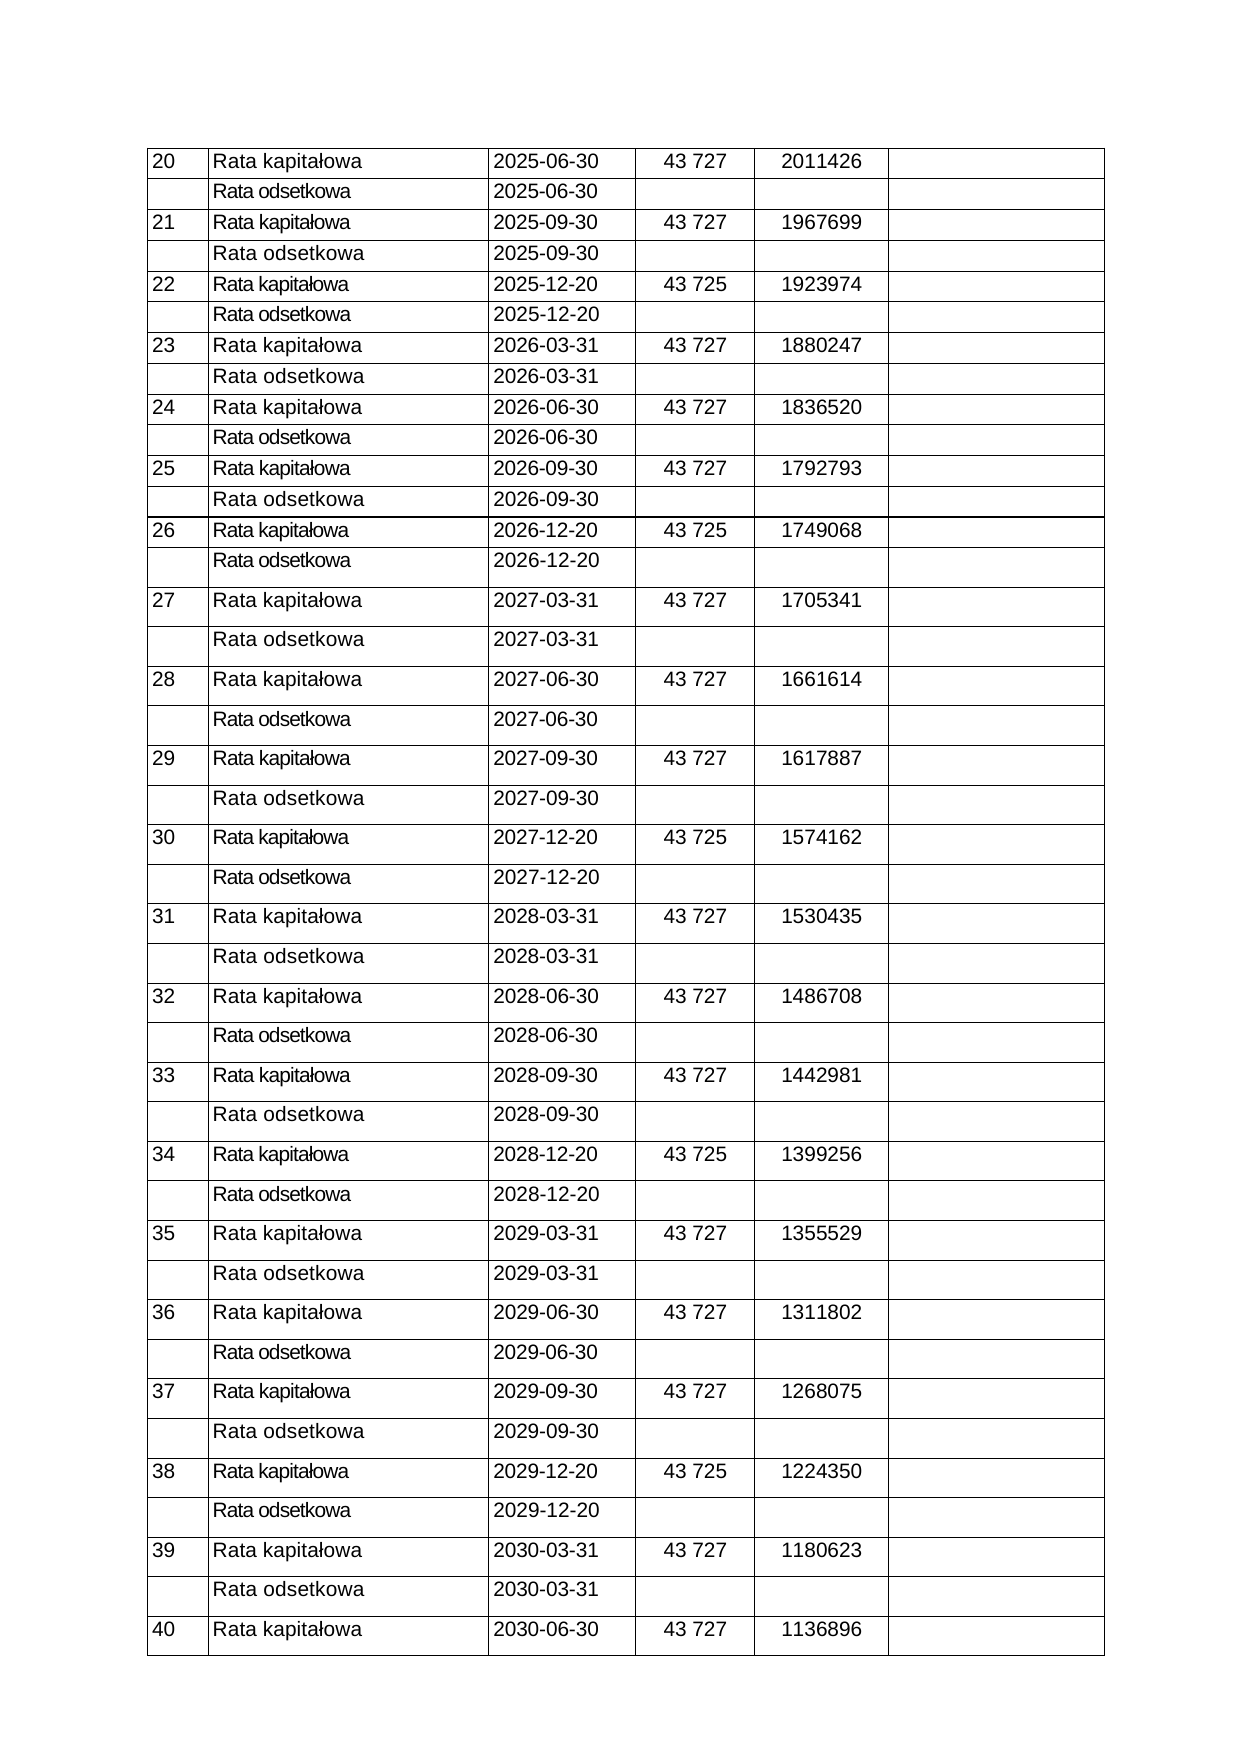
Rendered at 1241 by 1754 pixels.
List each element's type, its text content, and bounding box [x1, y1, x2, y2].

table_cell 2028-12-20 [489, 1181, 635, 1220]
table_cell [148, 627, 208, 666]
table_cell [889, 1459, 1104, 1497]
table_cell Rata odsetkowa [209, 425, 488, 455]
table_cell Rata odsetkowa [209, 364, 488, 393]
table_cell Rata odsetkowa [209, 487, 488, 516]
table_cell Rata odsetkowa [209, 1419, 488, 1457]
table_cell Rata kapitałowa [209, 1379, 488, 1418]
table_cell 2027-06-30 [489, 667, 635, 705]
table_cell 43 727 [636, 984, 754, 1022]
table_cell Rata odsetkowa [209, 302, 488, 332]
table_cell 43 727 [636, 1379, 754, 1418]
table_cell [755, 1181, 888, 1220]
table_cell 24 [148, 395, 208, 424]
table_cell [636, 944, 754, 982]
table_cell [889, 1617, 1104, 1655]
table_cell 2027-06-30 [489, 706, 635, 745]
table_cell [889, 210, 1104, 240]
table_cell Rata kapitałowa [209, 667, 488, 705]
table_cell [148, 786, 208, 824]
table_cell 21 [148, 210, 208, 240]
table_cell [755, 1419, 888, 1457]
table_cell 2028-06-30 [489, 984, 635, 1022]
table_cell 2028-06-30 [489, 1023, 635, 1062]
table_cell [755, 865, 888, 903]
table_cell [636, 487, 754, 516]
table_cell Rata odsetkowa [209, 627, 488, 666]
table_cell [755, 364, 888, 393]
table_cell 1486708 [755, 984, 888, 1022]
table_cell Rata kapitałowa [209, 825, 488, 864]
table_cell 2026-03-31 [489, 364, 635, 393]
table_cell [755, 1102, 888, 1141]
table_cell Rata odsetkowa [209, 706, 488, 745]
table_cell [889, 944, 1104, 982]
table_cell 2029-09-30 [489, 1379, 635, 1418]
table_cell [889, 1419, 1104, 1457]
table_cell [148, 1181, 208, 1220]
table_cell 30 [148, 825, 208, 864]
table_cell [636, 1102, 754, 1141]
table_cell 43 727 [636, 395, 754, 424]
table_cell 20 [148, 149, 208, 178]
table_cell Rata odsetkowa [209, 1498, 488, 1537]
table_cell 2029-06-30 [489, 1300, 635, 1339]
table_cell 43 727 [636, 1538, 754, 1576]
table_cell [889, 1102, 1104, 1141]
table_cell [889, 1023, 1104, 1062]
table_cell [889, 241, 1104, 271]
table_cell 2028-12-20 [489, 1142, 635, 1180]
table_cell 39 [148, 1538, 208, 1576]
table_cell [889, 302, 1104, 332]
table_cell 2029-12-20 [489, 1498, 635, 1537]
table_cell [889, 487, 1104, 516]
table_cell Rata odsetkowa [209, 1261, 488, 1299]
table_cell [889, 456, 1104, 486]
table_cell 1268075 [755, 1379, 888, 1418]
table_cell 1574162 [755, 825, 888, 864]
table_cell [889, 548, 1104, 587]
table_cell [148, 865, 208, 903]
table_cell [889, 1379, 1104, 1418]
table_cell Rata kapitałowa [209, 333, 488, 363]
table_cell 2027-03-31 [489, 588, 635, 626]
table_cell 1355529 [755, 1221, 888, 1259]
table_cell 33 [148, 1063, 208, 1101]
table_cell [636, 1340, 754, 1378]
table_cell 31 [148, 904, 208, 943]
table_cell [889, 1538, 1104, 1576]
table_cell Rata kapitałowa [209, 518, 488, 547]
table_cell 43 727 [636, 149, 754, 178]
table_cell 1880247 [755, 333, 888, 363]
table_cell 2029-09-30 [489, 1419, 635, 1457]
table_cell [755, 1498, 888, 1537]
table_cell [889, 179, 1104, 209]
table_cell 29 [148, 746, 208, 784]
table_cell 1617887 [755, 746, 888, 784]
table_cell [148, 1498, 208, 1537]
table_cell 2011426 [755, 149, 888, 178]
table_cell 1136896 [755, 1617, 888, 1655]
table_cell [636, 786, 754, 824]
table_cell Rata kapitałowa [209, 1142, 488, 1180]
table_cell [889, 1577, 1104, 1616]
table_cell [889, 588, 1104, 626]
table_cell 40 [148, 1617, 208, 1655]
table_cell [755, 944, 888, 982]
table_cell Rata odsetkowa [209, 786, 488, 824]
table_cell [636, 364, 754, 393]
table_cell 43 727 [636, 1221, 754, 1259]
table_cell [636, 1023, 754, 1062]
table_cell 43 727 [636, 667, 754, 705]
table_cell 43 725 [636, 825, 754, 864]
table_cell Rata kapitałowa [209, 1063, 488, 1101]
table_cell 43 727 [636, 904, 754, 943]
table_cell 2029-12-20 [489, 1459, 635, 1497]
table_cell [148, 241, 208, 271]
table_cell 23 [148, 333, 208, 363]
table_cell [889, 904, 1104, 943]
table_cell [889, 706, 1104, 745]
table_cell [148, 706, 208, 745]
table_cell [755, 179, 888, 209]
table_cell Rata odsetkowa [209, 1102, 488, 1141]
table_cell [636, 706, 754, 745]
table_cell [148, 1419, 208, 1457]
table_cell [889, 518, 1104, 547]
table_cell [636, 1419, 754, 1457]
table_cell [889, 149, 1104, 178]
table_cell [636, 1181, 754, 1220]
table_cell [755, 1577, 888, 1616]
table_cell [755, 548, 888, 587]
table_cell 2027-12-20 [489, 825, 635, 864]
table_cell [636, 302, 754, 332]
table_cell [755, 487, 888, 516]
table_cell 1923974 [755, 272, 888, 301]
table_cell 1399256 [755, 1142, 888, 1180]
table_cell 1180623 [755, 1538, 888, 1576]
table_cell 1967699 [755, 210, 888, 240]
table_cell [755, 1340, 888, 1378]
table_cell 2026-12-20 [489, 548, 635, 587]
table_cell 1661614 [755, 667, 888, 705]
table_cell 2028-03-31 [489, 904, 635, 943]
table_cell [889, 1261, 1104, 1299]
table_cell [148, 364, 208, 393]
table_cell Rata kapitałowa [209, 272, 488, 301]
table_cell Rata kapitałowa [209, 395, 488, 424]
table_cell [755, 302, 888, 332]
table_cell 35 [148, 1221, 208, 1259]
table_cell [889, 627, 1104, 666]
table_cell [889, 1340, 1104, 1378]
table_cell 1836520 [755, 395, 888, 424]
table_cell [755, 706, 888, 745]
table_cell [889, 746, 1104, 784]
table_cell [755, 786, 888, 824]
table_cell 38 [148, 1459, 208, 1497]
table_cell [889, 333, 1104, 363]
table_cell Rata kapitałowa [209, 149, 488, 178]
table_cell 2026-09-30 [489, 456, 635, 486]
table_cell 2027-03-31 [489, 627, 635, 666]
table_cell Rata odsetkowa [209, 548, 488, 587]
table_cell [636, 425, 754, 455]
table_cell 2027-12-20 [489, 865, 635, 903]
table_cell 43 727 [636, 1300, 754, 1339]
table_cell [755, 425, 888, 455]
table_cell [889, 1300, 1104, 1339]
table_cell 2025-09-30 [489, 210, 635, 240]
table_cell 2027-09-30 [489, 746, 635, 784]
table_cell 28 [148, 667, 208, 705]
table_cell [636, 1577, 754, 1616]
table_cell 2026-06-30 [489, 425, 635, 455]
table_cell 36 [148, 1300, 208, 1339]
table_cell [889, 1142, 1104, 1180]
table_cell [636, 1261, 754, 1299]
table_cell 2026-09-30 [489, 487, 635, 516]
table_cell [148, 1261, 208, 1299]
table_cell 43 727 [636, 746, 754, 784]
table_cell 32 [148, 984, 208, 1022]
table_cell 25 [148, 456, 208, 486]
table_cell 2029-03-31 [489, 1261, 635, 1299]
table_cell 2027-09-30 [489, 786, 635, 824]
table_cell [755, 1261, 888, 1299]
table_cell 43 727 [636, 588, 754, 626]
table_cell 2029-06-30 [489, 1340, 635, 1378]
table_cell 2025-12-20 [489, 302, 635, 332]
table_cell 1530435 [755, 904, 888, 943]
table_cell [148, 1023, 208, 1062]
table_cell [889, 425, 1104, 455]
table_cell [636, 548, 754, 587]
table_cell [889, 984, 1104, 1022]
table_cell Rata kapitałowa [209, 1617, 488, 1655]
table_cell 22 [148, 272, 208, 301]
table_cell 43 727 [636, 1617, 754, 1655]
table_cell [636, 627, 754, 666]
table_cell Rata kapitałowa [209, 1300, 488, 1339]
table_cell 1749068 [755, 518, 888, 547]
table_cell 2028-09-30 [489, 1102, 635, 1141]
table_cell [755, 1023, 888, 1062]
table_cell [636, 179, 754, 209]
table_cell 1705341 [755, 588, 888, 626]
table_cell 2030-03-31 [489, 1577, 635, 1616]
table_cell 43 725 [636, 272, 754, 301]
table_cell 2026-12-20 [489, 518, 635, 547]
table_cell 34 [148, 1142, 208, 1180]
table_cell Rata kapitałowa [209, 210, 488, 240]
table_cell 1224350 [755, 1459, 888, 1497]
table_cell 2028-09-30 [489, 1063, 635, 1101]
table_cell 2030-06-30 [489, 1617, 635, 1655]
table_cell 43 727 [636, 1063, 754, 1101]
table_cell 1792793 [755, 456, 888, 486]
table_cell 2028-03-31 [489, 944, 635, 982]
table_cell [889, 667, 1104, 705]
table_cell [889, 364, 1104, 393]
table_cell [755, 241, 888, 271]
table_cell Rata kapitałowa [209, 1459, 488, 1497]
table_cell [889, 1498, 1104, 1537]
table_cell Rata kapitałowa [209, 456, 488, 486]
table_cell [889, 1221, 1104, 1259]
table_cell [636, 865, 754, 903]
table_cell 2026-06-30 [489, 395, 635, 424]
table_cell 26 [148, 518, 208, 547]
table_cell [148, 487, 208, 516]
table_cell 2025-09-30 [489, 241, 635, 271]
table_cell 43 725 [636, 1459, 754, 1497]
table_cell Rata odsetkowa [209, 241, 488, 271]
table_cell [889, 786, 1104, 824]
table_cell [148, 179, 208, 209]
table_cell 43 727 [636, 333, 754, 363]
table_cell [148, 425, 208, 455]
table_cell [148, 944, 208, 982]
table_cell 1442981 [755, 1063, 888, 1101]
table_cell 43 725 [636, 1142, 754, 1180]
table_cell 43 727 [636, 210, 754, 240]
table_cell Rata odsetkowa [209, 944, 488, 982]
table_cell 2029-03-31 [489, 1221, 635, 1259]
table_cell 2026-03-31 [489, 333, 635, 363]
table_cell Rata kapitałowa [209, 1221, 488, 1259]
table_cell Rata odsetkowa [209, 1181, 488, 1220]
table_cell [889, 865, 1104, 903]
table_cell [148, 1340, 208, 1378]
table_cell [148, 1102, 208, 1141]
table_cell Rata odsetkowa [209, 1340, 488, 1378]
table_cell [636, 1498, 754, 1537]
table_cell 2030-03-31 [489, 1538, 635, 1576]
table_cell [889, 1181, 1104, 1220]
table_cell [148, 302, 208, 332]
table_cell Rata odsetkowa [209, 1577, 488, 1616]
table_cell [889, 825, 1104, 864]
table_cell Rata odsetkowa [209, 179, 488, 209]
table_cell 2025-06-30 [489, 149, 635, 178]
table_cell 43 725 [636, 518, 754, 547]
table_cell Rata kapitałowa [209, 588, 488, 626]
table_cell [148, 548, 208, 587]
table_cell Rata kapitałowa [209, 746, 488, 784]
table_cell [755, 627, 888, 666]
table_cell [889, 395, 1104, 424]
table_cell [889, 272, 1104, 301]
table_cell 2025-12-20 [489, 272, 635, 301]
table_cell 2025-06-30 [489, 179, 635, 209]
table_cell 27 [148, 588, 208, 626]
table_cell [636, 241, 754, 271]
table_cell Rata odsetkowa [209, 1023, 488, 1062]
table_cell 43 727 [636, 456, 754, 486]
table_cell Rata kapitałowa [209, 1538, 488, 1576]
table_cell 1311802 [755, 1300, 888, 1339]
table_cell Rata kapitałowa [209, 984, 488, 1022]
table_cell [148, 1577, 208, 1616]
table_cell Rata odsetkowa [209, 865, 488, 903]
table_cell [889, 1063, 1104, 1101]
table_cell Rata kapitałowa [209, 904, 488, 943]
table_cell 37 [148, 1379, 208, 1418]
